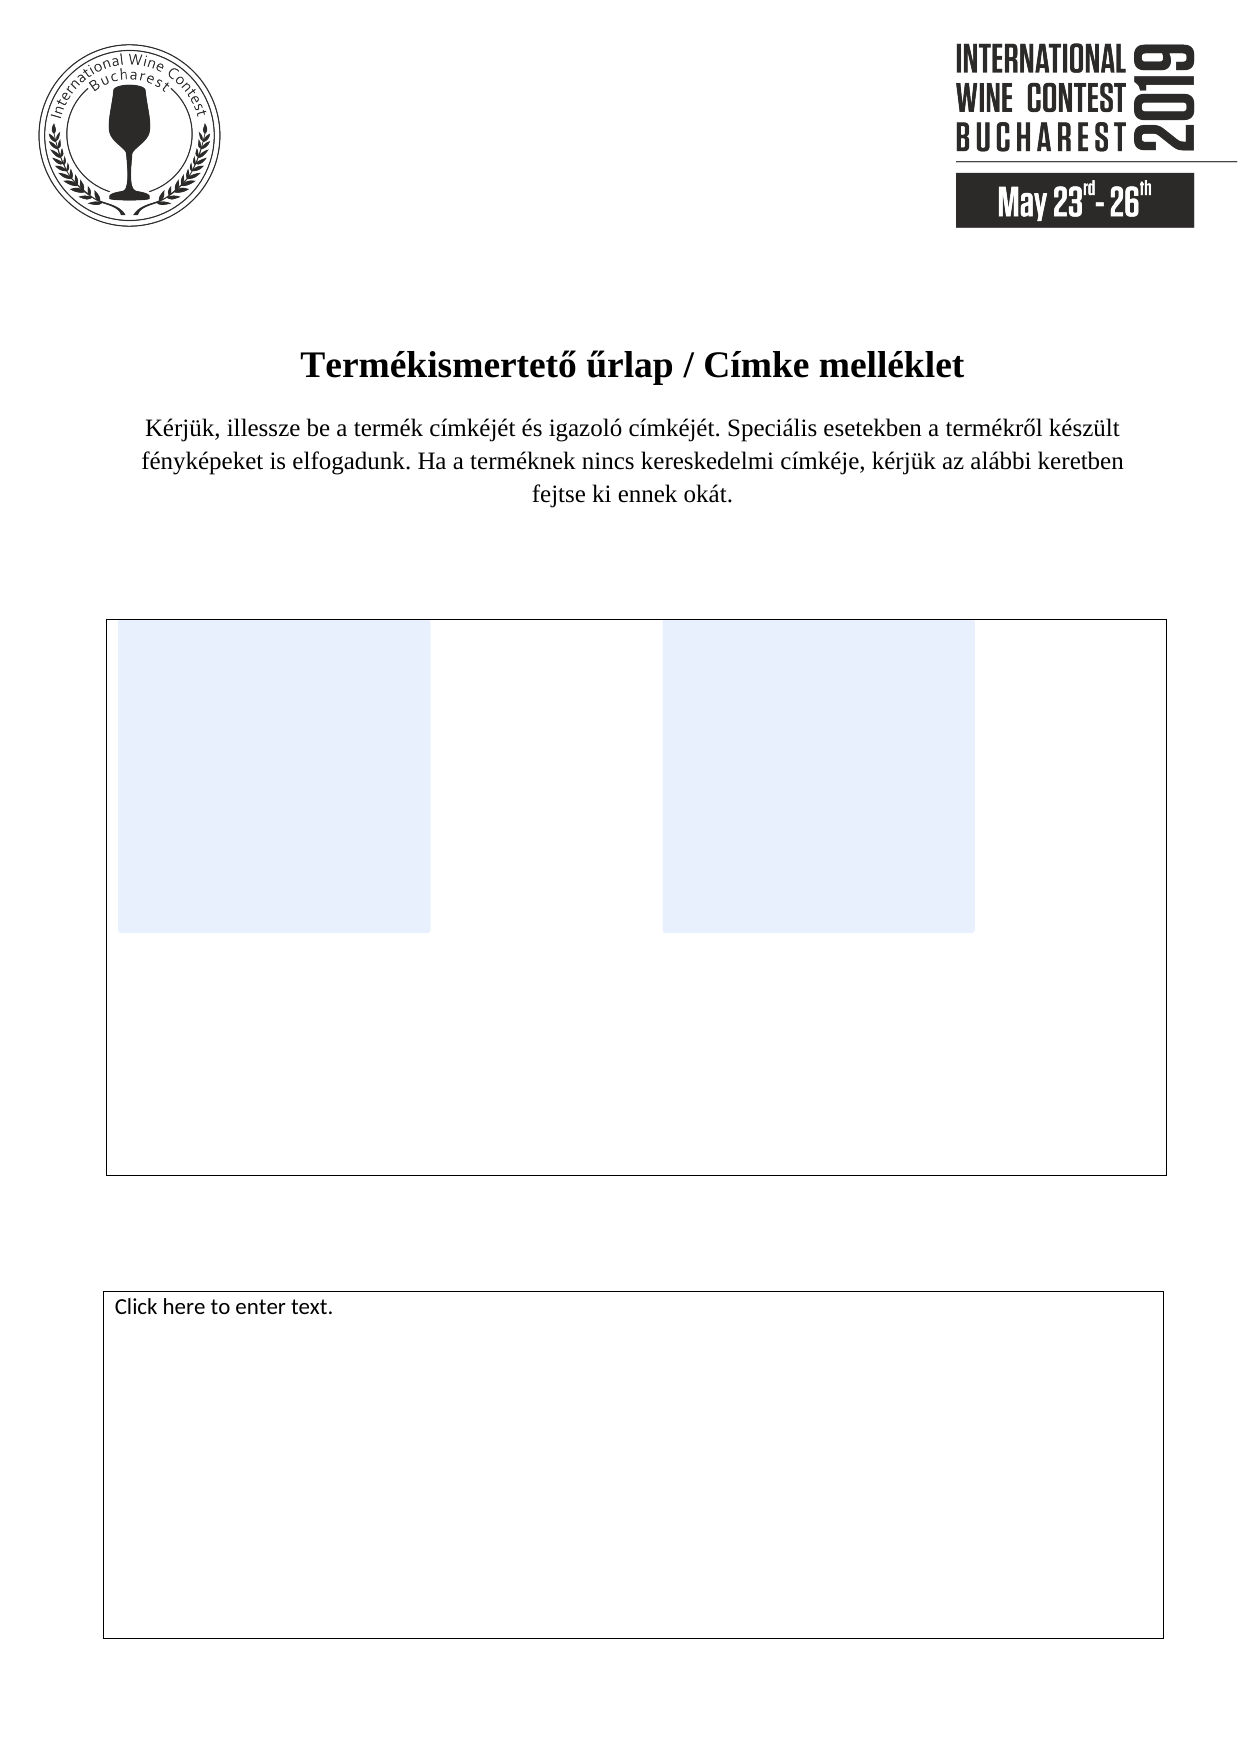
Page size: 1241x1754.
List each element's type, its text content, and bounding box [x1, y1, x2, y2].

picture [2, 0, 1238, 264]
table_header [651, 620, 1166, 1175]
picture [662, 620, 975, 933]
text Kérjük, illessze be a termék címkéjét és igazoló címkéjét. Speciális esetekben a termékről készült fényképeket is elfogadunk. Ha a terméknek nincs kereskedelmi címkéje, kérjük az alábbi keretben fejtse ki ennek okát. [118, 413, 1146, 507]
table_header [104, 1292, 1163, 1638]
text Termékismertető űrlap / Címke melléklet [118, 342, 1146, 385]
picture [118, 620, 431, 933]
table_header [107, 620, 651, 1175]
